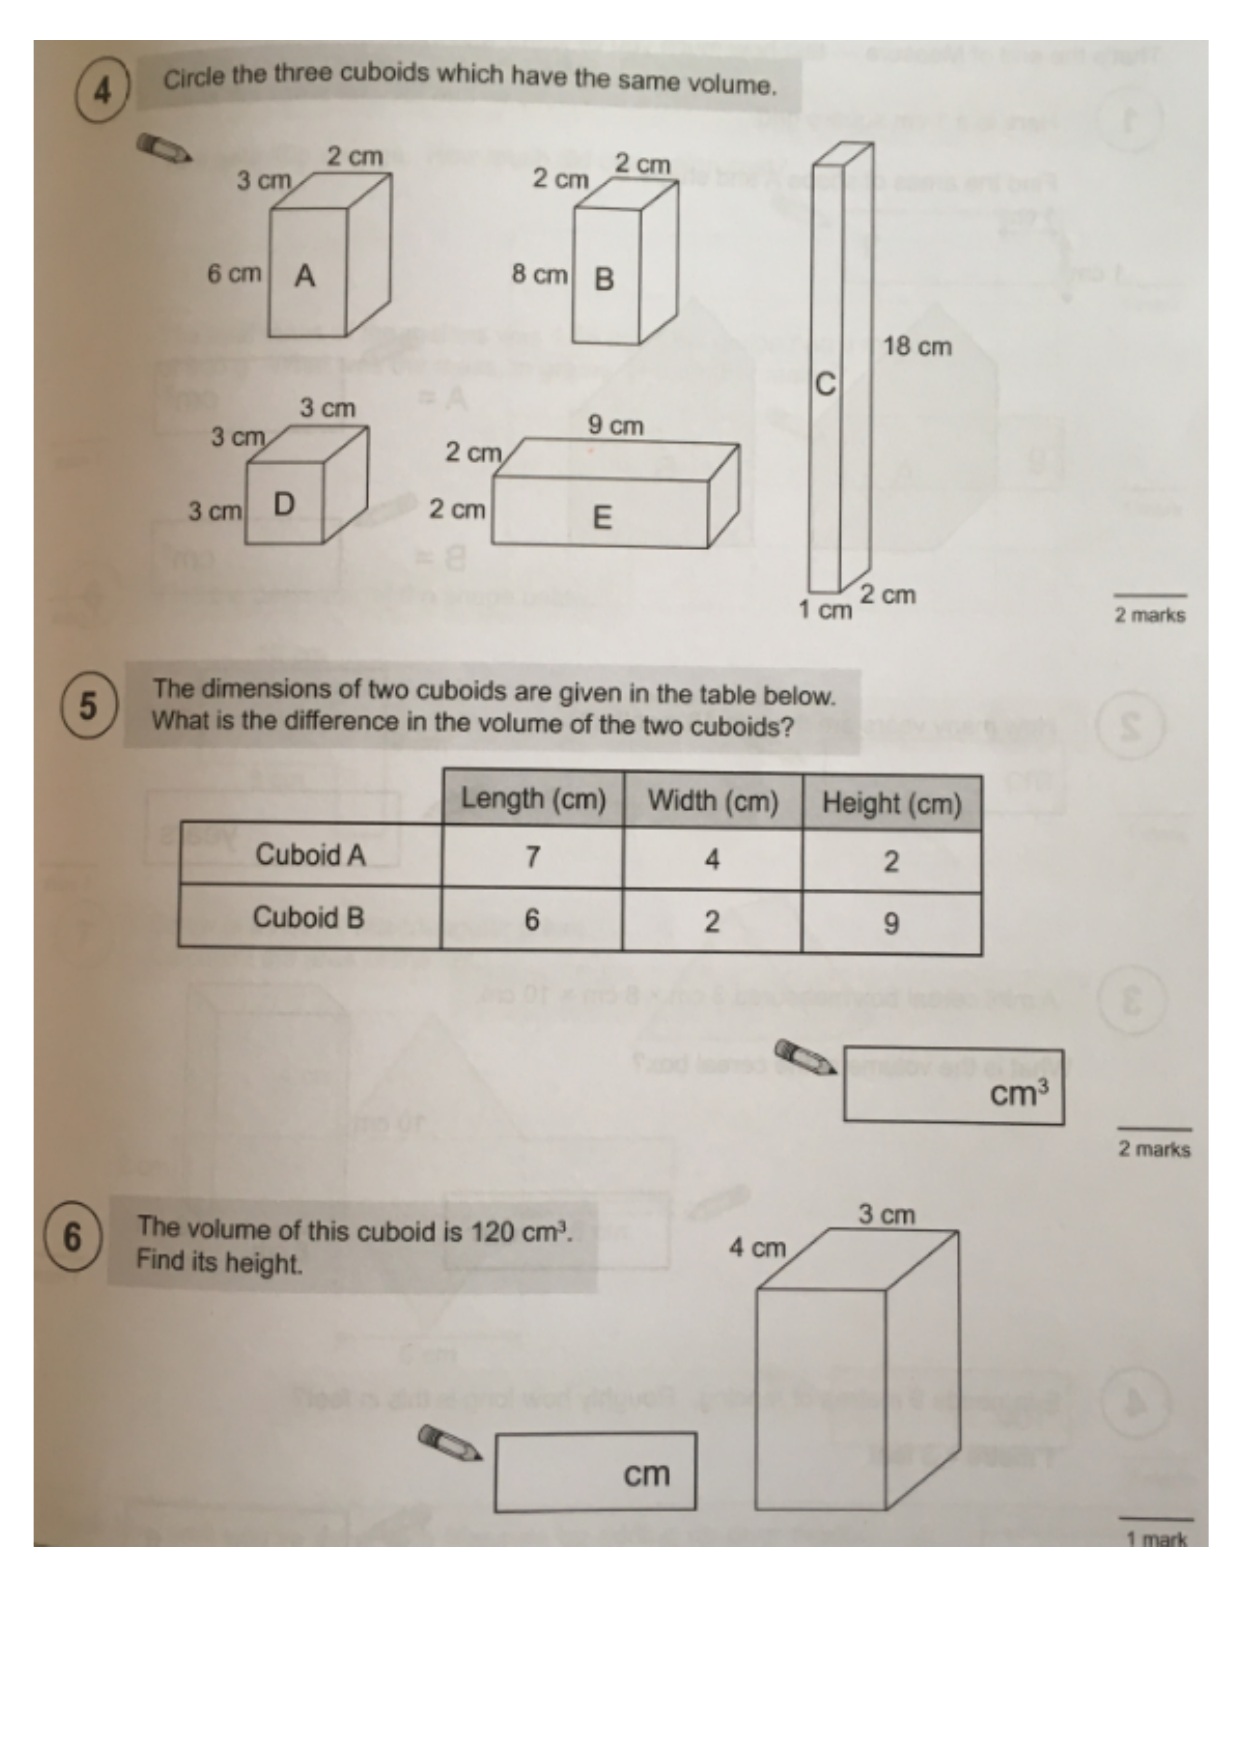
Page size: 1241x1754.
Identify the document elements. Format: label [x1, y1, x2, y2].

picture [33, 40, 1209, 1547]
